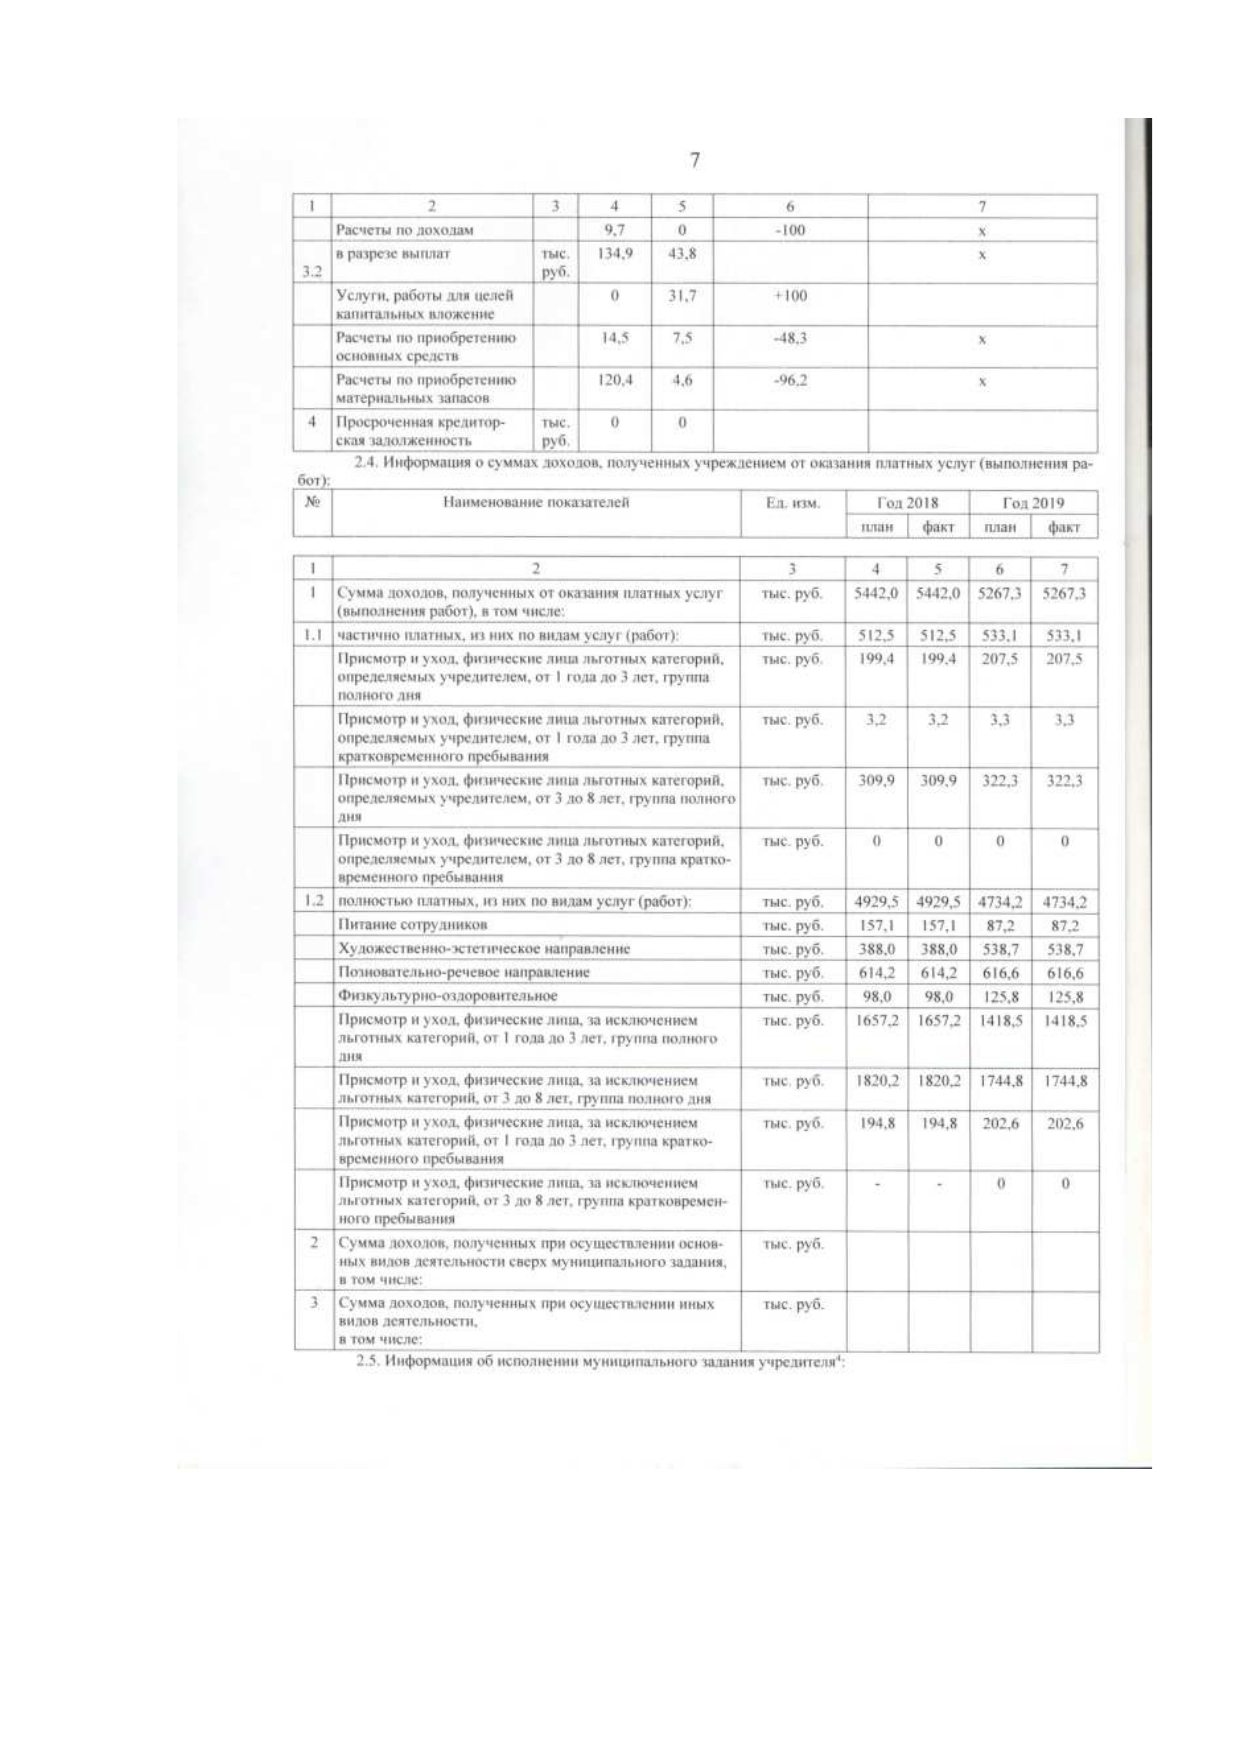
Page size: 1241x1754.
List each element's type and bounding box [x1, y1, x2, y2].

picture [177, 118, 1153, 1469]
